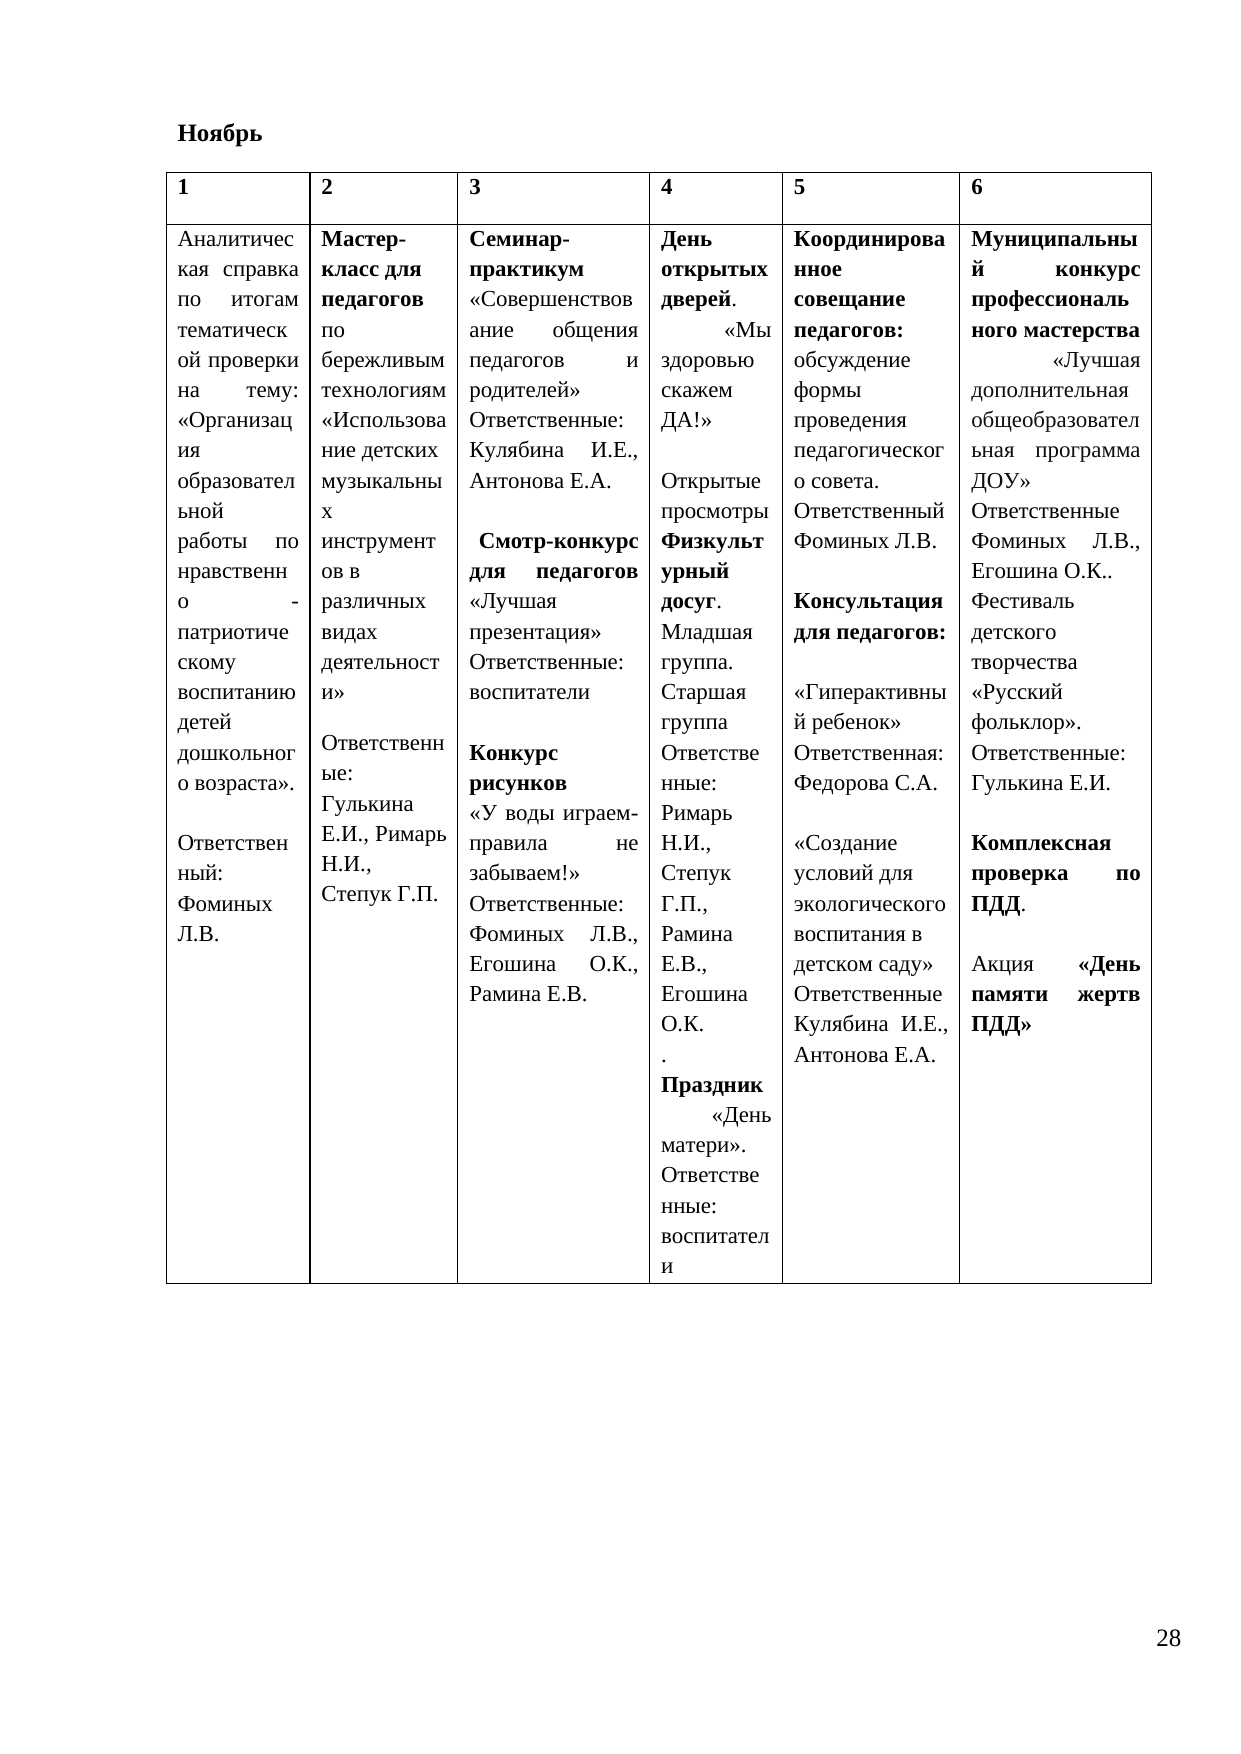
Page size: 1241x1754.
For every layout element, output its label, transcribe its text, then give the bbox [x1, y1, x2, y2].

table_header 5 [783, 173, 959, 224]
table_cell Муниципальный конкурс профессионального мастерства «Лучшая дополнительная общеобразовательная программа ДОУ» Ответственные Фоминых Л.В., Егошина О.К.. Фестиваль детского творчества «Русский фольклор». Ответственные: Гулькина Е.И. Комплексная проверка по ПДД. Акция «День памяти жертв ПДД» [960, 225, 1151, 1282]
table_cell День открытых дверей. «Мы здоровью скажем ДА!» Открытые просмотры Физкультурный досуг. Младшая группа. Старшая группа Ответственные: Римарь Н.И., Степук Г.П., Рамина Е.В., Егошина О.К. . Праздник «День матери». Ответственные: воспитатели [650, 225, 782, 1282]
table_header 6 [960, 173, 1151, 224]
table_header 3 [458, 173, 649, 224]
table_header 2 [311, 173, 457, 224]
table_header 4 [650, 173, 782, 224]
table_cell Координированное совещание педагогов: обсуждение формы проведения педагогического совета. Ответственный Фоминых Л.В. Консультация для педагогов: «Гиперактивный ребенок» Ответственная: Федорова С.А. «Создание условий для экологического воспитания в детском саду» Ответственные Кулябина И.Е., Антонова Е.А. [783, 225, 959, 1282]
table_header 1 [167, 173, 309, 224]
table_cell Аналитическая справка по итогам тематической проверки на тему: «Организация образовательной работы по нравственно - патриотическому воспитанию детей дошкольного возраста». Ответственный: Фоминых Л.В. [167, 225, 309, 1282]
table_cell Мастер-класс для педагогов по бережливым технологиям«Использование детских музыкальных инструментов в различных видах деятельности» Ответственные: Гулькина Е.И., Римарь Н.И., Степук Г.П. [311, 225, 457, 1282]
text Ноябрь [177, 118, 1181, 147]
table_cell Семинар-практикум «Совершенствование общения педагогов и родителей» Ответственные: Кулябина И.Е., Антонова Е.А. Смотр-конкурс для педагогов «Лучшая презентация» Ответственные: воспитатели Конкурс рисунков «У воды играем-правила не забываем!» Ответственные: Фоминых Л.В., Егошина О.К., Рамина Е.В. [458, 225, 649, 1282]
